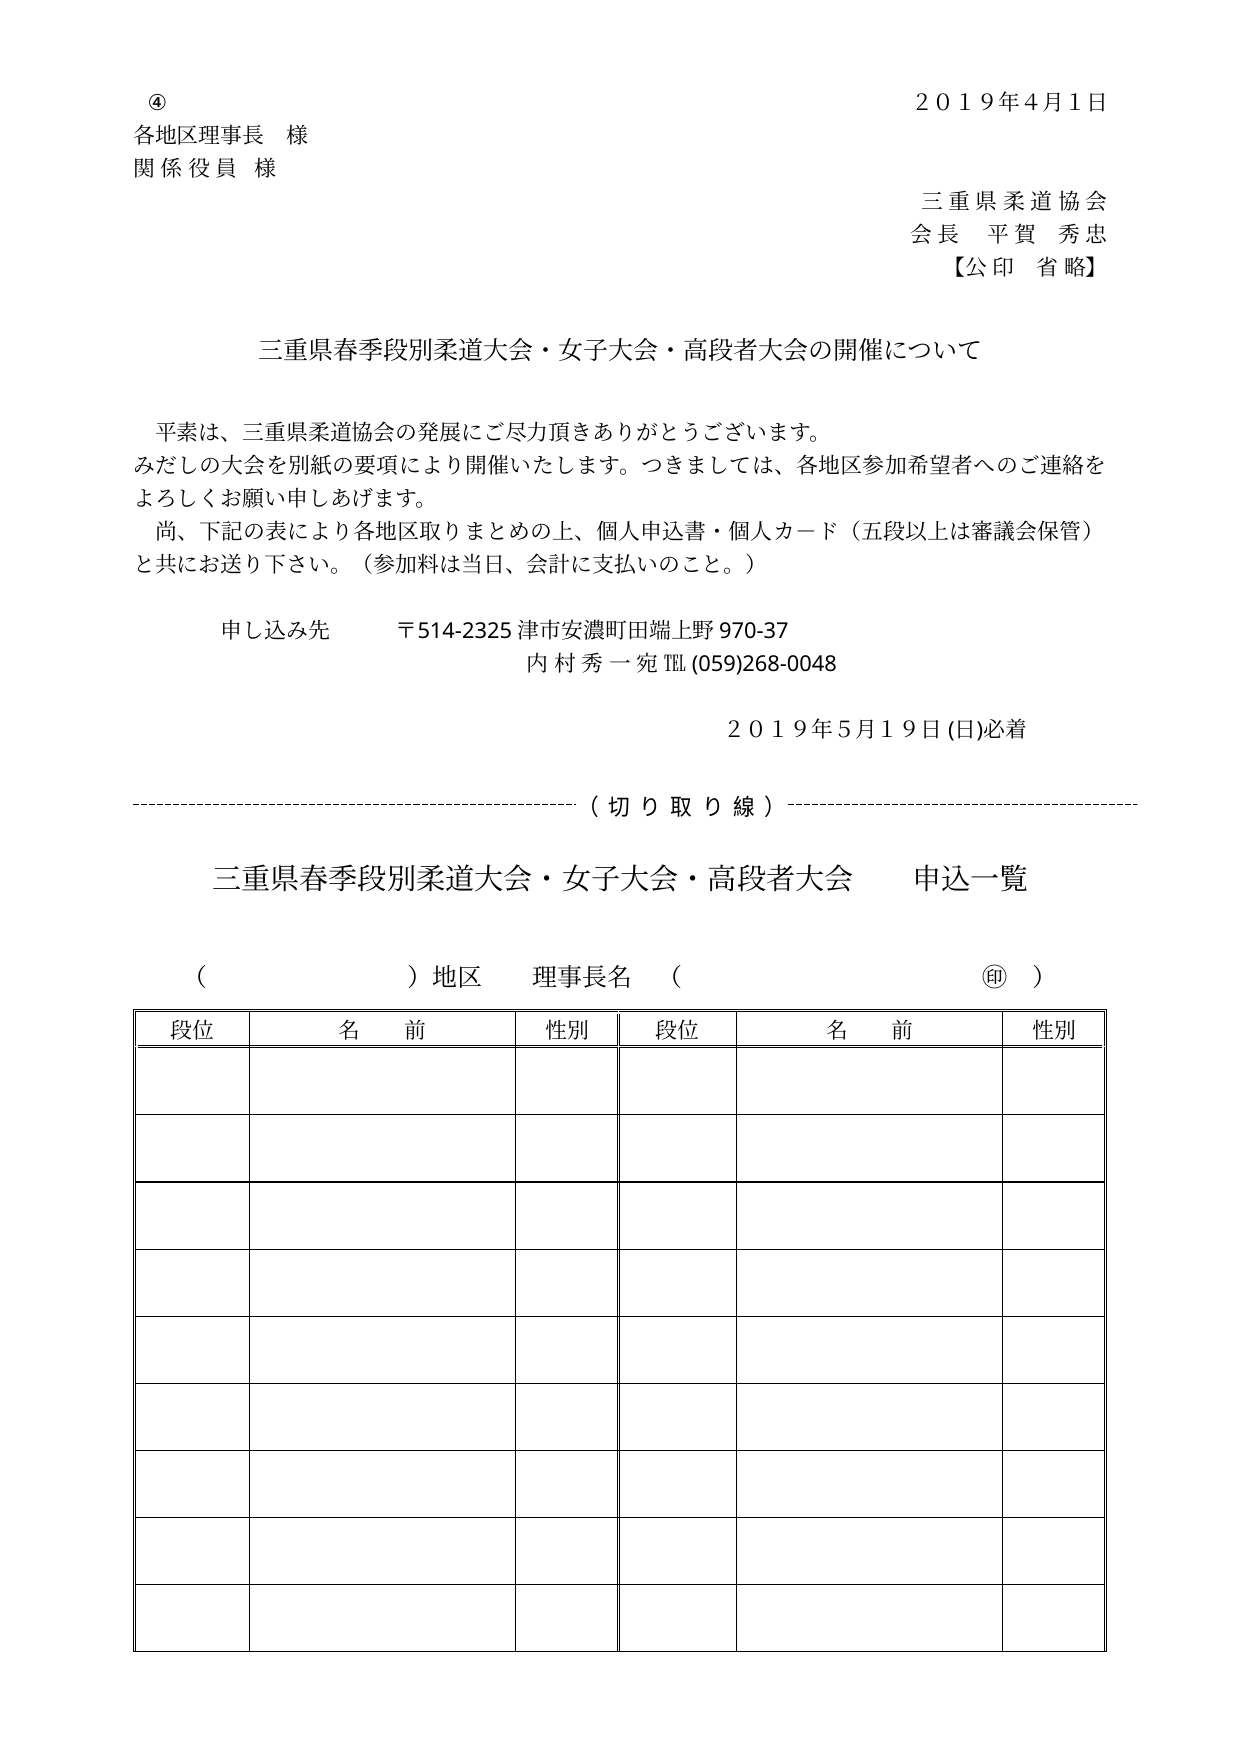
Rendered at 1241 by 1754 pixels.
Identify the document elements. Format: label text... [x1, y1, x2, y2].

table_cell [737, 1115, 1002, 1181]
text ④ ２０１９年４月１日 [133, 84, 1107, 117]
text 三 重 県 柔 道 協 会 [133, 183, 1107, 217]
table_cell [516, 1048, 617, 1114]
table_cell [250, 1384, 515, 1450]
table_cell [136, 1384, 249, 1450]
table_cell [250, 1585, 515, 1651]
text 三重県春季段別柔道大会・女子大会・高段者大会の開催について [133, 316, 1107, 382]
text 尚、下記の表により各地区取りまとめの上、個人申込書・個人カ－ド（五段以上は審議会保管）と共にお送り下さい。（参加料は当日、会計に支払いのこと。） [133, 514, 1107, 580]
table_cell [516, 1585, 617, 1651]
table_header 名 前 [737, 1012, 1002, 1045]
table_cell [136, 1115, 249, 1181]
table_cell [620, 1115, 736, 1181]
text （ ）地区 理事長名 （ ㊞ ） [133, 943, 1107, 1009]
table_cell [516, 1518, 617, 1584]
text 三重県春季段別柔道大会・女子大会・高段者大会 申込一覧 [133, 844, 1107, 910]
table_header 性別 [516, 1012, 618, 1045]
table_cell [516, 1115, 617, 1181]
table_cell [250, 1115, 515, 1181]
table_header 段位 [619, 1012, 736, 1045]
table_cell [516, 1250, 617, 1316]
text 会 長 平 賀 秀 忠 [133, 217, 1107, 249]
table_cell [136, 1183, 249, 1248]
table_cell [620, 1317, 736, 1383]
table_cell [737, 1048, 1002, 1114]
table_cell [620, 1048, 736, 1114]
table_cell [737, 1250, 1002, 1316]
table_cell [136, 1451, 249, 1517]
table_cell [136, 1518, 249, 1584]
table_cell [737, 1585, 1002, 1651]
table_cell [737, 1384, 1002, 1450]
table_cell [1003, 1045, 1106, 1114]
table_cell [1003, 1250, 1104, 1316]
table_cell [1003, 1183, 1104, 1248]
table_header 段位 [136, 1012, 249, 1045]
table_cell [737, 1183, 1002, 1248]
table_cell [136, 1317, 249, 1383]
table_cell [620, 1451, 736, 1517]
text 平素は、三重県柔道協会の発展にご尽力頂きありがとうございます。 [133, 415, 1107, 448]
table_cell [620, 1384, 736, 1450]
table_cell [250, 1518, 515, 1584]
text 【公 印 省 略】 [133, 249, 1107, 283]
text 各地区理事長 様 [133, 117, 1107, 151]
text 内 村 秀 一 宛 ℡ (059)268-0048 [133, 646, 1107, 679]
table_cell [1003, 1518, 1104, 1584]
table_cell [135, 1045, 249, 1114]
table_cell [1003, 1384, 1104, 1450]
table_cell [620, 1250, 736, 1316]
text 関 係 役 員 様 [133, 151, 1107, 183]
table_cell [620, 1585, 736, 1651]
table_cell [250, 1250, 515, 1316]
table_cell [1003, 1115, 1104, 1181]
text 申し込み先 〒514-2325 津市安濃町田端上野970-37 [133, 613, 1107, 646]
table_cell [737, 1451, 1002, 1517]
table_cell [620, 1183, 736, 1248]
table_cell [250, 1183, 515, 1248]
text ２０１９年５月１９日 (日)必着 [133, 712, 1107, 745]
text みだしの大会を別紙の要項により開催いたします。つきましては、各地区参加希望者へのご連絡をよろしくお願い申しあげます。 [133, 448, 1107, 514]
table_cell [620, 1518, 736, 1584]
table_cell [250, 1451, 515, 1517]
table_cell [1003, 1585, 1104, 1651]
table_cell [516, 1317, 617, 1383]
table_cell [250, 1317, 515, 1383]
table_cell [136, 1250, 249, 1316]
table_cell [1003, 1317, 1104, 1383]
table_cell [1003, 1451, 1104, 1517]
table_header 性別 [1003, 1012, 1104, 1045]
table_cell [737, 1518, 1002, 1584]
table_cell [136, 1585, 249, 1651]
table_cell [737, 1317, 1002, 1383]
table_cell [516, 1451, 617, 1517]
table_header 名 前 [250, 1012, 515, 1045]
table_cell [250, 1048, 515, 1114]
table_cell [516, 1183, 617, 1248]
table_cell [516, 1384, 617, 1450]
